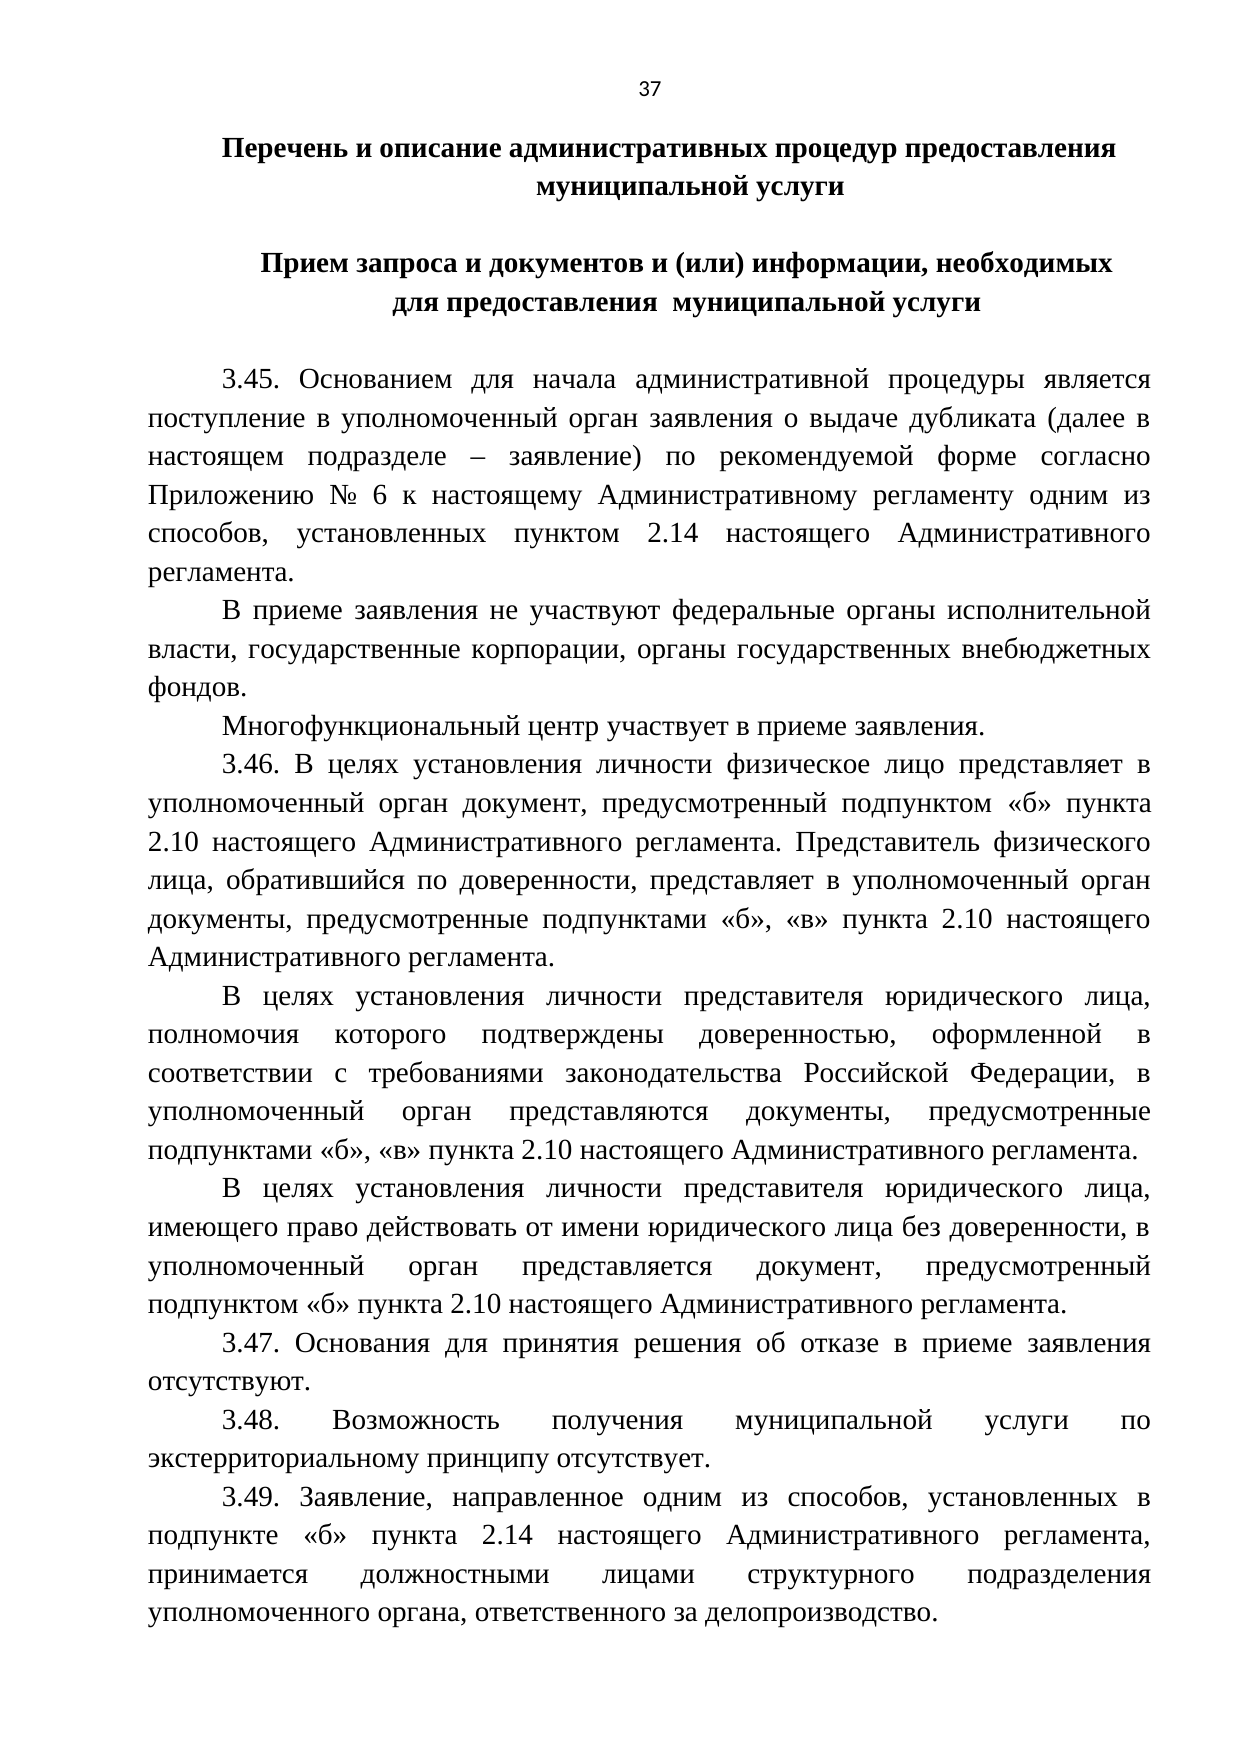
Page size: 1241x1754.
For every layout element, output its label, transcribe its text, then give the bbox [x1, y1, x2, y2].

text Перечень и описание административных процедур предоставления [148, 130, 1152, 163]
text 3.45. Основанием для начала административной процедуры является поступление в уполномоченный орган заявления о выдаче дубликата (далее в настоящем подразделе – заявление) по рекомендуемой форме согласно Приложению № 6 к настоящему Административному регламенту одним из способов, установленных пунктом 2.14 настоящего Административного регламента. [148, 361, 1152, 587]
text 3.47. Основания для принятия решения об отказе в приеме заявления отсутствуют. [148, 1325, 1152, 1397]
text В целях установления личности представителя юридического лица, имеющего право действовать от имени юридического лица без доверенности, в уполномоченный орган представляется документ, предусмотренный подпунктом «б» пункта 2.10 настоящего Административного регламента. [148, 1171, 1152, 1320]
text В приеме заявления не участвуют федеральные органы исполнительной власти, государственные корпорации, органы государственных внебюджетных фондов. [148, 592, 1152, 703]
text Многофункциональный центр участвует в приеме заявления. [148, 708, 1152, 742]
text муниципальной услуги [148, 168, 1152, 202]
text Прием запроса и документов и (или) информации, необходимых [148, 246, 1152, 279]
text 3.48. Возможность получения муниципальной услуги по экстерриториальному принципу отсутствует. [148, 1402, 1152, 1474]
text 3.49. Заявление, направленное одним из способов, установленных в подпункте «б» пункта 2.14 настоящего Административного регламента, принимается должностными лицами структурного подразделения уполномоченного органа, ответственного за делопроизводство. [148, 1479, 1152, 1628]
text для предоставления муниципальной услуги [148, 284, 1152, 318]
text В целях установления личности представителя юридического лица, полномочия которого подтверждены доверенностью, оформленной в соответствии с требованиями законодательства Российской Федерации, в уполномоченный орган представляются документы, предусмотренные подпунктами «б», «в» пункта 2.10 настоящего Административного регламента. [148, 978, 1152, 1166]
text 3.46. В целях установления личности физическое лицо представляет в уполномоченный орган документ, предусмотренный подпунктом «б» пункта 2.10 настоящего Административного регламента. Представитель физического лица, обратившийся по доверенности, представляет в уполномоченный орган документы, предусмотренные подпунктами «б», «в» пункта 2.10 настоящего Административного регламента. [148, 747, 1152, 973]
